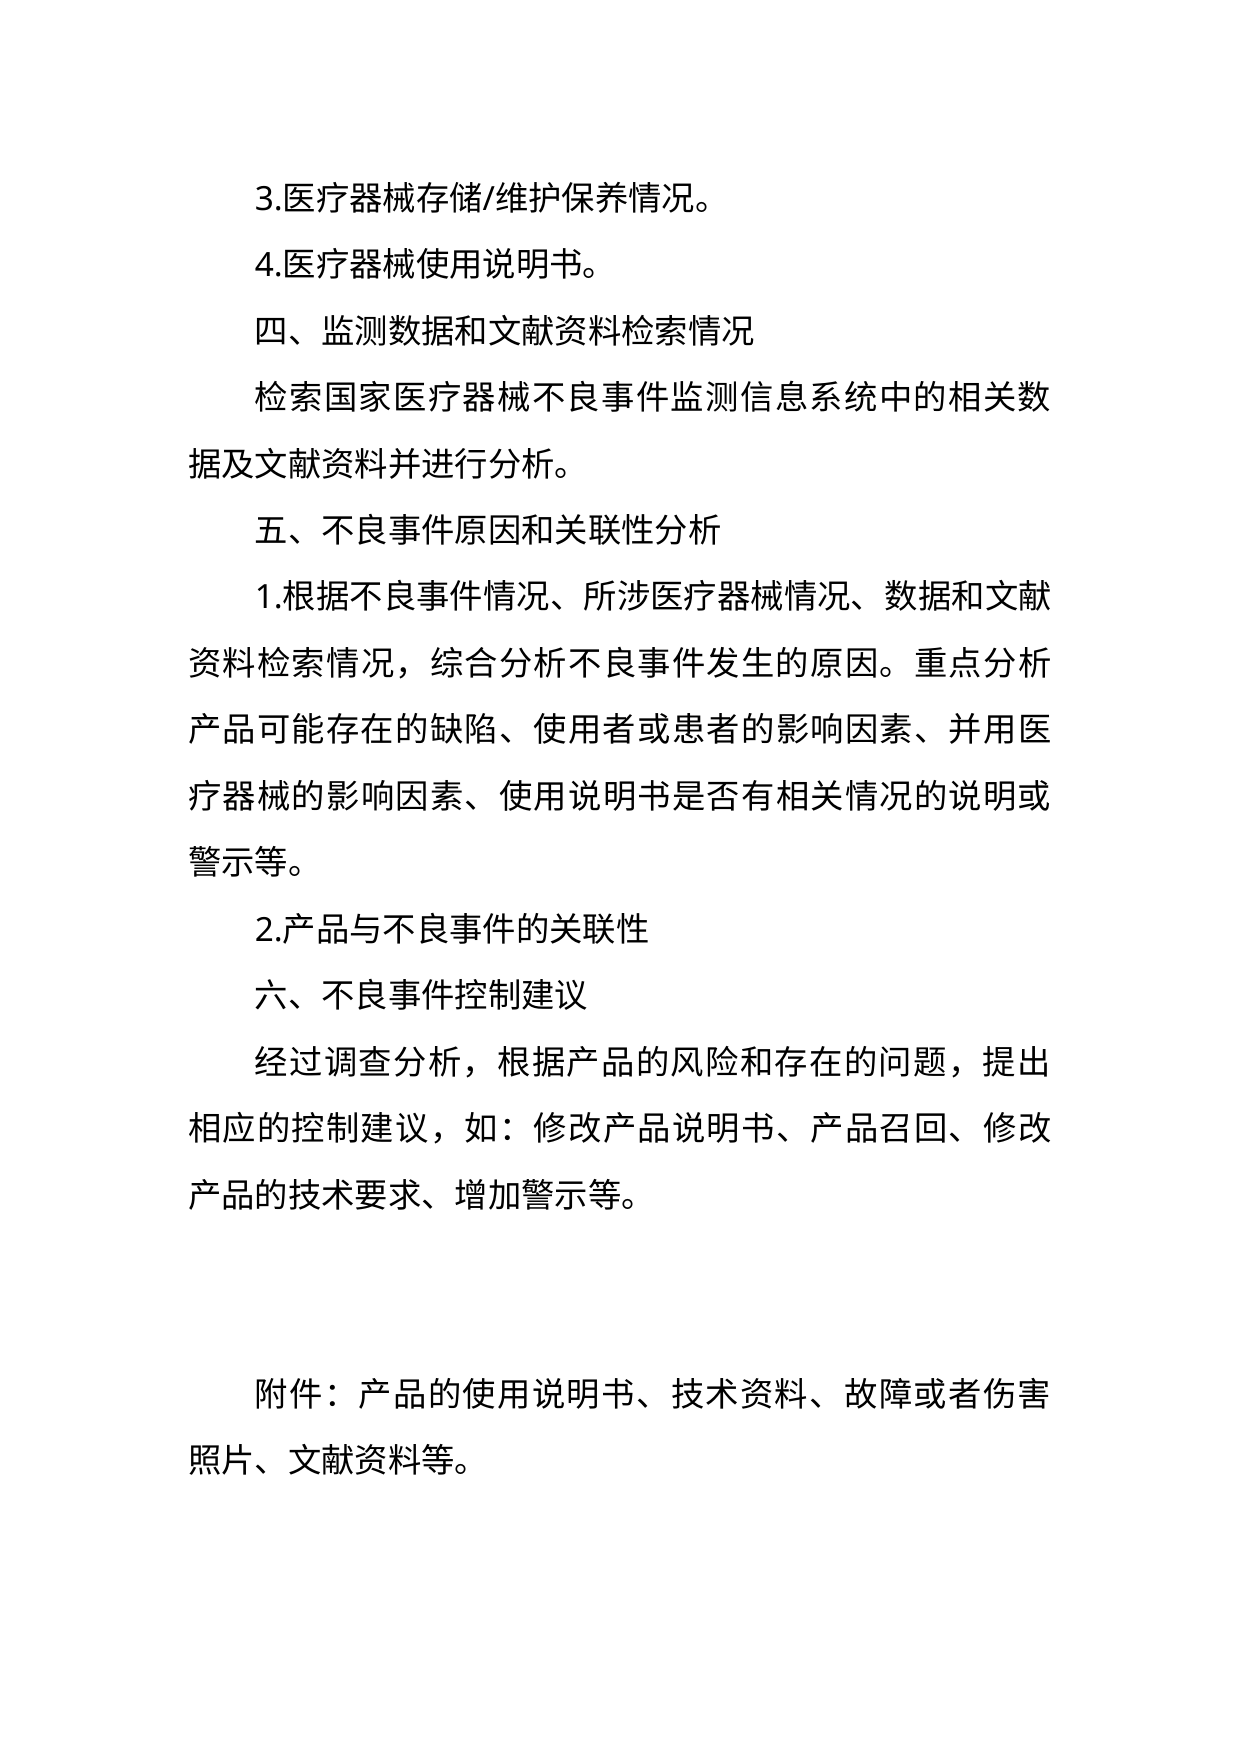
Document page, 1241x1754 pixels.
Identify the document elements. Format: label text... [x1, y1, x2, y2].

text 1.根据不良事件情况、所涉医疗器械情况、数据和文献资料检索情况，综合分析不良事件发生的原因。重点分析产品可能存在的缺陷、使用者或患者的影响因素、并用医疗器械的影响因素、使用说明书是否有相关情况的说明或警示等。 [188, 561, 1052, 893]
text 六、不良事件控制建议 [188, 960, 1052, 1026]
text 四、监测数据和文献资料检索情况 [188, 295, 1052, 362]
text 附件：产品的使用说明书、技术资料、故障或者伤害照片、文献资料等。 [188, 1359, 1052, 1492]
text 五、不良事件原因和关联性分析 [188, 495, 1052, 561]
text 2.产品与不良事件的关联性 [188, 893, 1052, 960]
text 检索国家医疗器械不良事件监测信息系统中的相关数据及文献资料并进行分析。 [188, 362, 1052, 495]
text 3.医疗器械存储/维护保养情况。 [188, 162, 1052, 229]
text 经过调查分析，根据产品的风险和存在的问题，提出相应的控制建议，如：修改产品说明书、产品召回、修改产品的技术要求、增加警示等。 [188, 1026, 1052, 1226]
text 4.医疗器械使用说明书。 [188, 229, 1052, 295]
